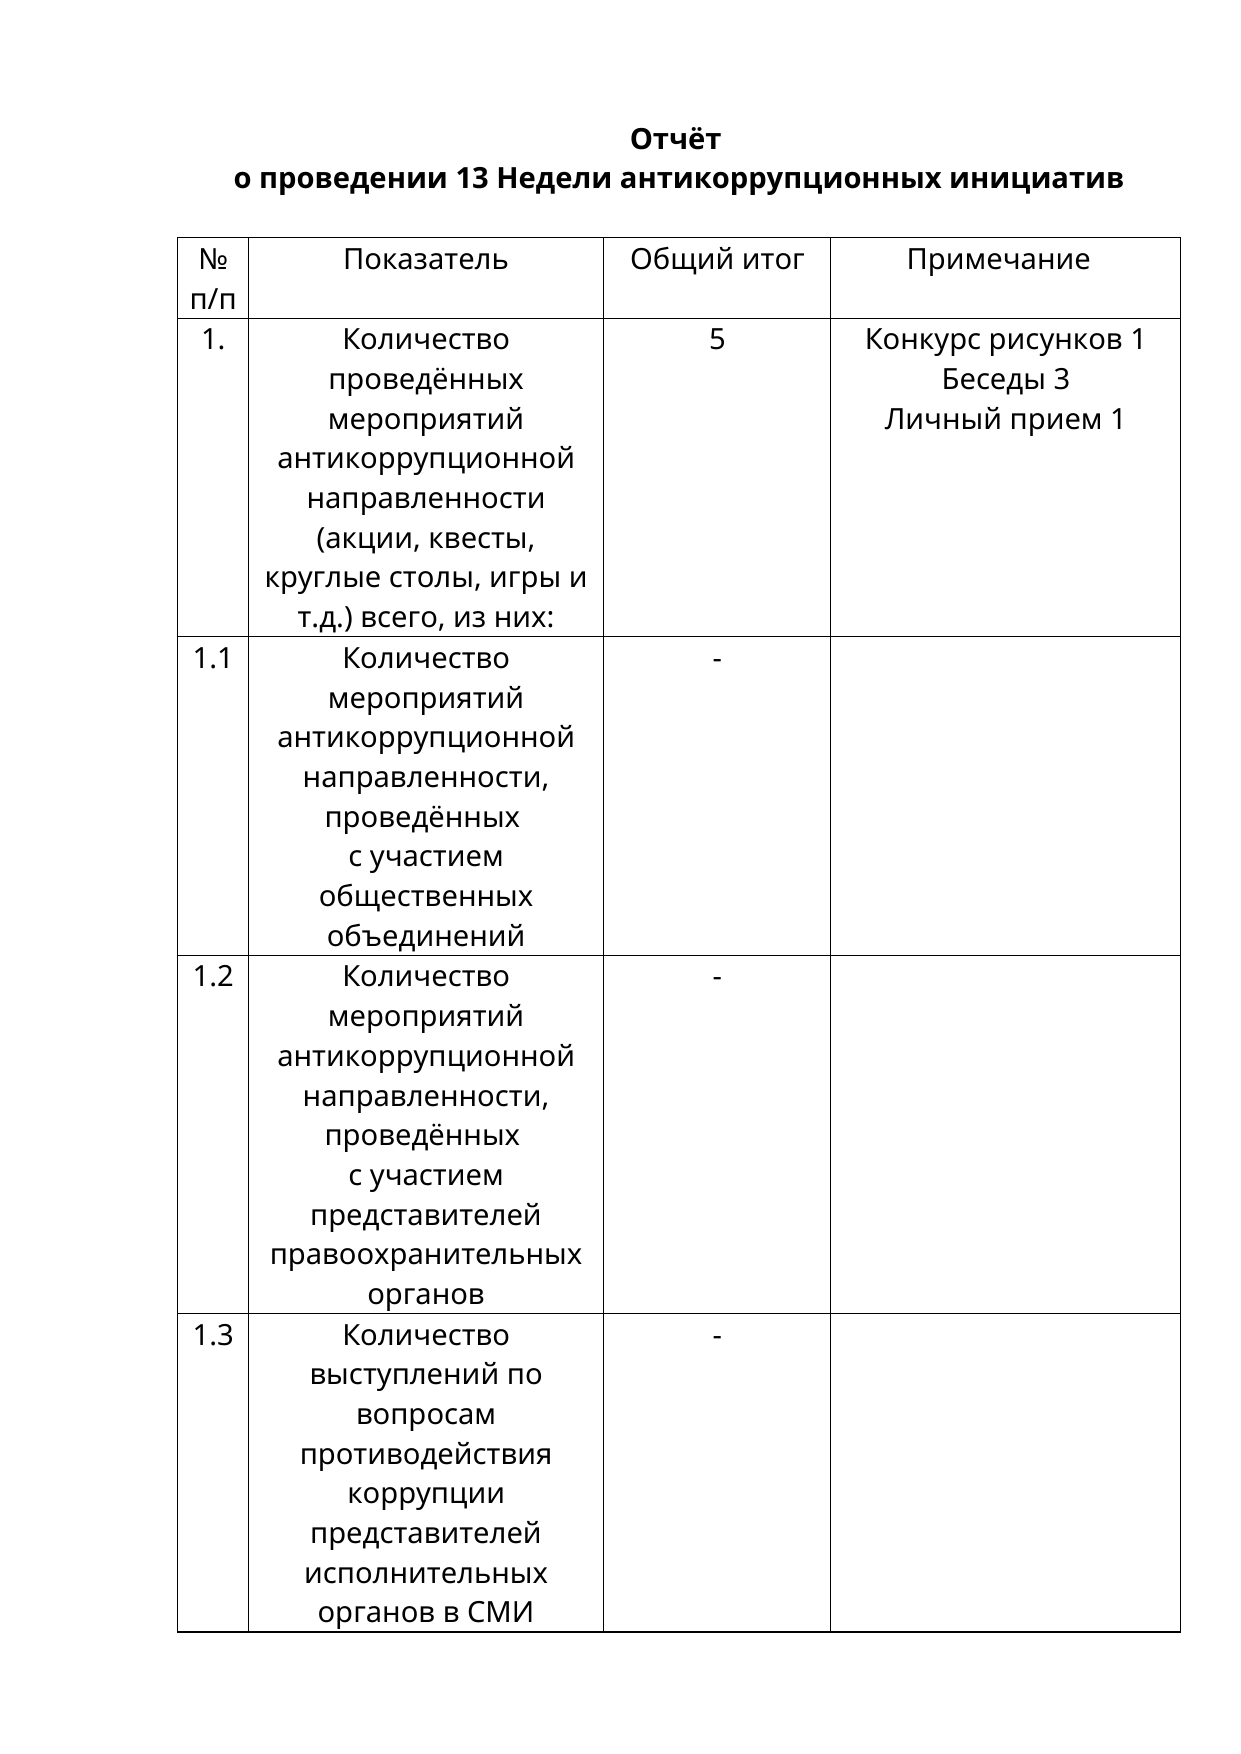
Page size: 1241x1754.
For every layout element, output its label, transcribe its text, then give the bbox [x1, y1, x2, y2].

table_cell [831, 956, 1180, 1313]
table_cell [831, 637, 1180, 955]
table_cell 1. [178, 319, 248, 636]
table_cell 1.2 [178, 956, 248, 1313]
table_cell 5 [604, 319, 830, 636]
table_cell - [604, 637, 830, 955]
table_header Примечание [831, 238, 1180, 318]
text Отчёт о проведении 13 Недели антикоррупционных инициатив [177, 118, 1181, 197]
table_cell - [604, 956, 830, 1313]
table_cell - [604, 1314, 830, 1631]
table_cell Количество выступлений по вопросам противодействия коррупции представителей исполнительных органов в СМИ [249, 1314, 603, 1631]
table_cell Количество мероприятий антикоррупционной направленности, проведённых с участием представителей правоохранительных органов [249, 956, 603, 1313]
table_cell Количество проведённых мероприятий антикоррупционной направленности (акции, квесты, круглые столы, игры и т.д.) всего, из них: [249, 319, 603, 636]
table_cell 1.3 [178, 1314, 248, 1631]
table_cell 1.1 [178, 637, 248, 955]
table_header Общий итог [604, 238, 830, 318]
table_header № п/п [178, 238, 248, 318]
table_cell Количество мероприятий антикоррупционной направленности, проведённых с участием общественных объединений [249, 637, 603, 955]
table_header Показатель [249, 238, 603, 318]
table_cell [831, 1314, 1180, 1631]
table_cell Конкурс рисунков 1 Беседы 3 Личный прием 1 [831, 319, 1180, 636]
